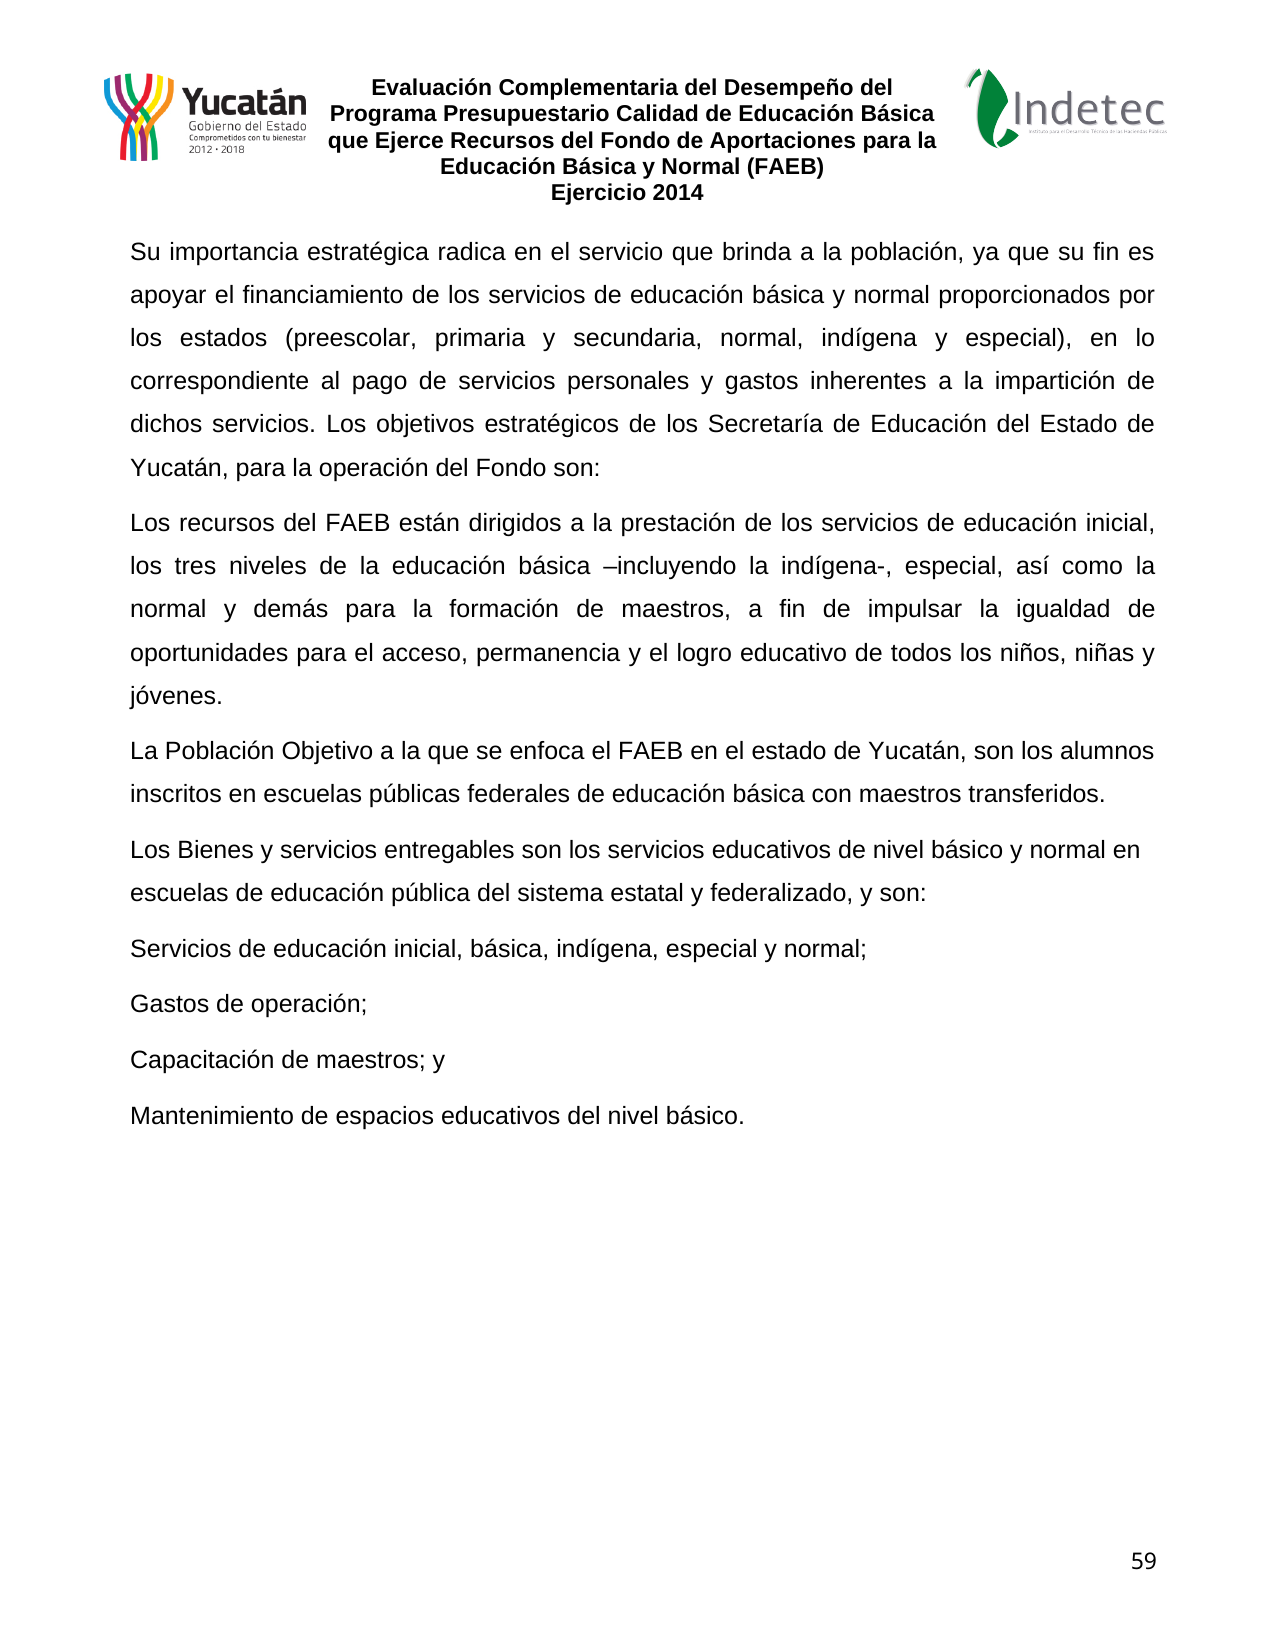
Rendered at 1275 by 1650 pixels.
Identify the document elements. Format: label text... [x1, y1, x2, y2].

text La Población Objetivo a la que se enfoca el FAEB en el estado de Yucatán, son los alumnos inscritos en escuelas públicas federales de educación básica con maestros transferidos. [130, 736, 1157, 808]
text Capacitación de maestros; y [130, 1045, 1157, 1074]
text Gastos de operación; [130, 989, 1157, 1018]
text Servicios de educación inicial, básica, indígena, especial y normal; [130, 934, 1157, 962]
picture [962, 63, 1172, 152]
text Los Bienes y servicios entregables son los servicios educativos de nivel básico y normal en escuelas de educación pública del sistema estatal y federalizado, y son: [130, 835, 1157, 907]
text Mantenimiento de espacios educativos del nivel básico. [130, 1101, 1157, 1129]
picture [83, 28, 325, 205]
text Su importancia estratégica radica en el servicio que brinda a la población, ya que su fin es apoyar el financiamiento de los servicios de educación básica y normal proporcionados por los estados (preescolar, primaria y secundaria, normal, indígena y especial), en lo correspondiente al pago de servicios personales y gastos inherentes a la impartición de dichos servicios. Los objetivos estratégicos de los Secretaría de Educación del Estado de Yucatán, para la operación del Fondo son: [130, 237, 1157, 481]
text Los recursos del FAEB están dirigidos a la prestación de los servicios de educación inicial, los tres niveles de la educación básica –incluyendo la indígena-, especial, así como la normal y demás para la formación de maestros, a fin de impulsar la igualdad de oportunidades para el acceso, permanencia y el logro educativo de todos los niños, niñas y jóvenes. [130, 508, 1157, 709]
